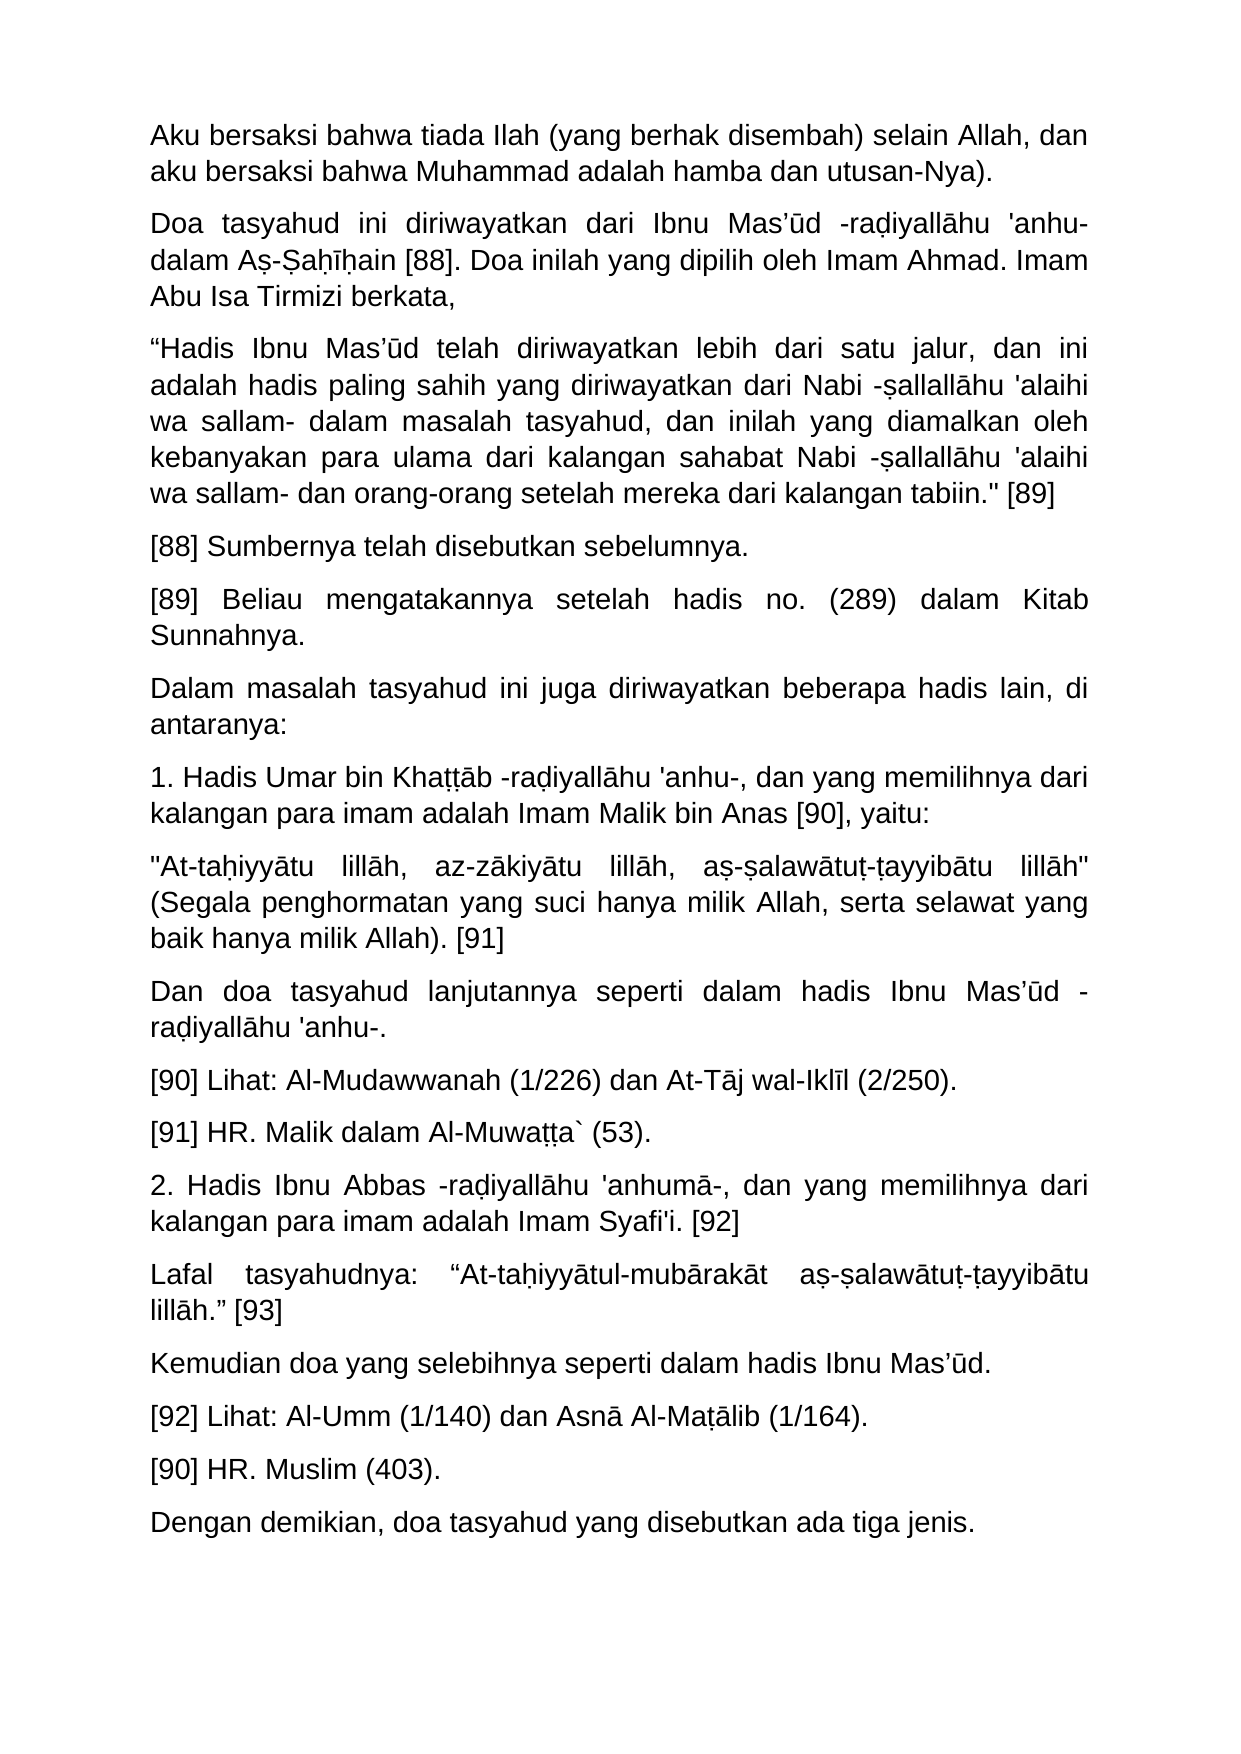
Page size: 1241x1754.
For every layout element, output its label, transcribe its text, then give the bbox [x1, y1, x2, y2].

text 1. Hadis Umar bin Khaṭṭāb -raḍiyallāhu 'anhu-, dan yang memilihnya dari kalangan para imam adalah Imam Malik bin Anas [90], yaitu: [150, 760, 1090, 829]
text [88] Sumbernya telah disebutkan sebelumnya. [150, 529, 1090, 562]
text Dalam masalah tasyahud ini juga diriwayatkan beberapa hadis lain, di antaranya: [150, 671, 1090, 740]
text Lafal tasyahudnya: “At-taḥiyyātul-mubārakāt aṣ-ṣalawātuṭ-ṭayyibātu lillāh.” [93] [150, 1257, 1090, 1327]
text [92] Lihat: Al-Umm (1/140) dan Asnā Al-Maṭālib (1/164). [150, 1399, 1090, 1433]
text Kemudian doa yang selebihnya seperti dalam hadis Ibnu Mas’ūd. [150, 1346, 1090, 1380]
text "At-taḥiyyātu lillāh, az-zākiyātu lillāh, aṣ-ṣalawātuṭ-ṭayyibātu lillāh" (Segala penghormatan yang suci hanya milik Allah, serta selawat yang baik hanya milik Allah). [91] [150, 849, 1090, 954]
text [150, 117, 1090, 187]
text Dengan demikian, doa tasyahud yang disebutkan ada tiga jenis. [150, 1505, 1090, 1538]
text Doa tasyahud ini diriwayatkan dari Ibnu Mas’ūd -raḍiyallāhu 'anhu- dalam Aṣ-Ṣaḥīḥain [88]. Doa inilah yang dipilih oleh Imam Ahmad. Imam Abu Isa Tirmizi berkata, [150, 206, 1090, 312]
text [90] HR. Muslim (403). [150, 1452, 1090, 1485]
text Dan doa tasyahud lanjutannya seperti dalam hadis Ibnu Mas’ūd -raḍiyallāhu 'anhu-. [150, 974, 1090, 1043]
text [91] HR. Malik dalam Al-Muwaṭṭa` (53). [150, 1116, 1090, 1149]
text “Hadis Ibnu Mas’ūd telah diriwayatkan lebih dari satu jalur, dan ini adalah hadis paling sahih yang diriwayatkan dari Nabi -ṣallallāhu 'alaihi wa sallam- dalam masalah tasyahud, dan inilah yang diamalkan oleh kebanyakan para ulama dari kalangan sahabat Nabi -ṣallallāhu 'alaihi wa sallam- dan orang-orang setelah mereka dari kalangan tabiin." [89] [150, 332, 1090, 510]
text 2. Hadis Ibnu Abbas -raḍiyallāhu 'anhumā-, dan yang memilihnya dari kalangan para imam adalah Imam Syafi'i. [92] [150, 1168, 1090, 1238]
text [90] Lihat: Al-Mudawwanah (1/226) dan At-Tāj wal-Iklīl (2/250). [150, 1063, 1090, 1096]
text [89] Beliau mengatakannya setelah hadis no. (289) dalam Kitab Sunnahnya. [150, 582, 1090, 651]
